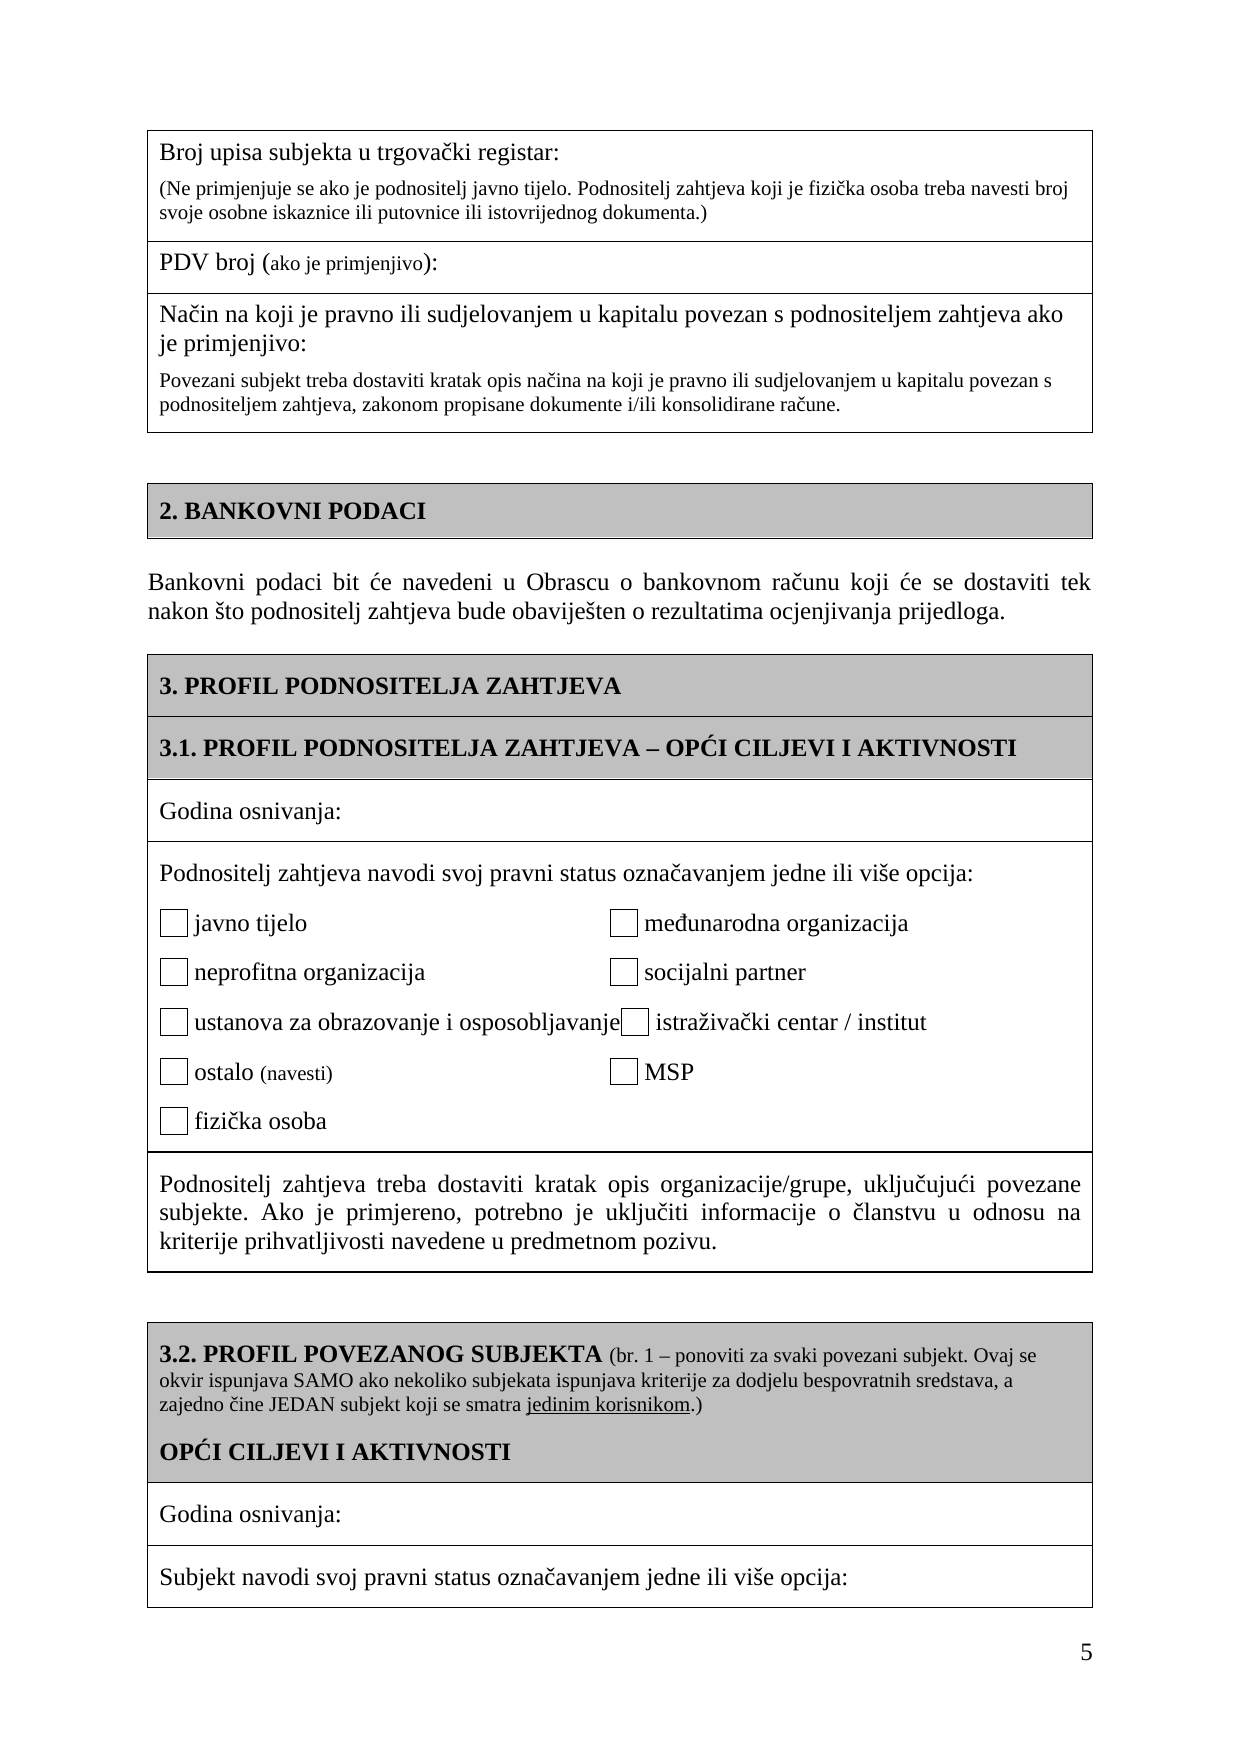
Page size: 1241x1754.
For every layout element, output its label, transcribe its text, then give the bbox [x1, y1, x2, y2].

table_cell Podnositelj zahtjeva treba dostaviti kratak opis organizacije/grupe, uključujući povezane subjekte. Ako je primjereno, potrebno je uključiti informacije o članstvu u odnosu na kriterije prihvatljivosti navedene u predmetnom pozivu. [148, 1153, 1092, 1271]
table_cell Način na koji je pravno ili sudjelovanjem u kapitalu povezan s podnositeljem zahtjeva ako je primjenjivo: Povezani subjekt treba dostaviti kratak opis načina na koji je pravno ili sudjelovanjem u kapitalu povezan s podnositeljem zahtjeva, zakonom propisane dokumente i/ili konsolidirane račune. [148, 294, 1092, 432]
table_cell Godina osnivanja: [148, 1483, 1092, 1545]
table_header 3. PROFIL PODNOSITELJA ZAHTJEVA [148, 655, 1092, 716]
table_cell Broj upisa subjekta u trgovački registar: (Ne primjenjuje se ako je podnositelj javno tijelo. Podnositelj zahtjeva koji je fizička osoba treba navesti broj svoje osobne iskaznice ili putovnice ili istovrijednog dokumenta.) [148, 131, 1092, 241]
text Bankovni podaci bit će navedeni u Obrascu o bankovnom računu koji će se dostaviti tek nakon što podnositelj zahtjeva bude obaviješten o rezultatima ocjenjivanja prijedloga. [148, 567, 1092, 625]
table_cell 3.1. PROFIL PODNOSITELJA ZAHTJEVA – OPĆI CILJEVI I AKTIVNOSTI [148, 717, 1092, 778]
table_cell Godina osnivanja: [148, 780, 1092, 841]
table_cell Podnositelj zahtjeva navodi svoj pravni status označavanjem jedne ili više opcija: javno tijelo međunarodna organizacija neprofitna organizacija socijalni partner ustanova za obrazovanje i osposobljavanje istraživački centar / institut ostalo (navesti) MSP fizička osoba [148, 842, 1092, 1151]
table_header 3.2. PROFIL POVEZANOG SUBJEKTA (br. 1 – ponoviti za svaki povezani subjekt. Ovaj se okvir ispunjava SAMO ako nekoliko subjekata ispunjava kriterije za dodjelu bespovratnih sredstava, a zajedno čine JEDAN subjekt koji se smatra jedinim korisnikom.) OPĆI CILJEVI I AKTIVNOSTI [148, 1323, 1092, 1482]
table_cell PDV broj (ako je primjenjivo): [148, 242, 1092, 293]
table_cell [148, 1546, 1092, 1607]
table_header 2. BANKOVNI PODACI [148, 484, 1092, 537]
